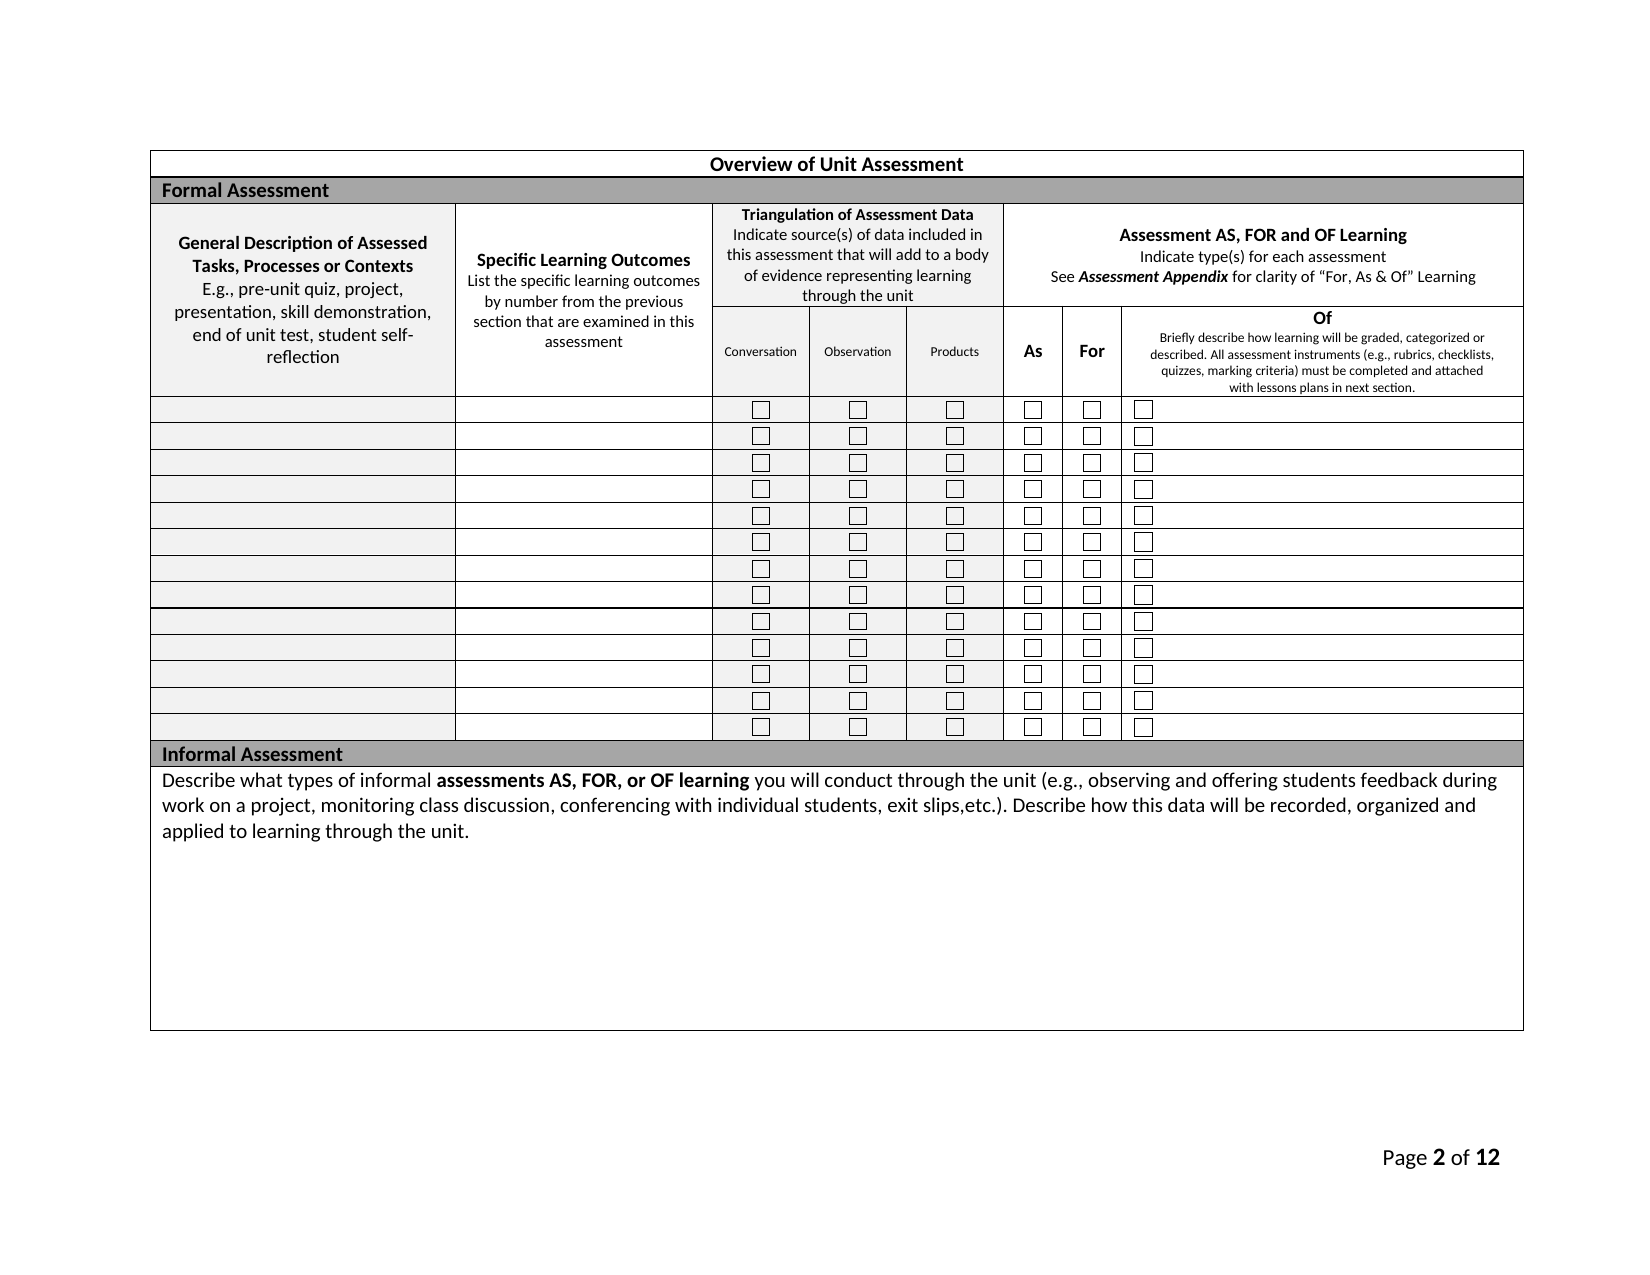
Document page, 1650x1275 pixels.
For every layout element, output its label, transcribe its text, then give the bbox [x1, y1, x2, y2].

table_cell General Description of Assessed Tasks, Processes or Contexts E.g., pre-unit quiz, project, presentation, skill demonstration, end of unit test, student self-reflection [151, 204, 455, 396]
table_cell [151, 582, 455, 607]
table_cell Informal Assessment [151, 741, 1523, 766]
table_cell [907, 635, 1003, 660]
table_cell [151, 556, 455, 581]
table_cell [1004, 503, 1062, 528]
table_cell [1063, 450, 1121, 475]
table_cell Formal Assessment [151, 178, 1523, 203]
table_cell [810, 582, 906, 607]
table_cell [907, 529, 1003, 554]
table_cell [1122, 423, 1523, 449]
table_cell [456, 423, 712, 449]
table_cell [907, 503, 1003, 528]
table_cell [1122, 582, 1523, 607]
table_cell [151, 635, 455, 660]
table_cell [456, 609, 712, 634]
table_cell [1004, 397, 1062, 422]
table_cell [810, 714, 906, 740]
table_cell [456, 503, 712, 528]
table_cell [1122, 397, 1523, 422]
table_cell [1122, 529, 1523, 554]
table_cell [810, 635, 906, 660]
table_cell Assessment AS, FOR and OF Learning Indicate type(s) for each assessment See Assessment Appendix for clarity of “For, As & Of” Learning [1004, 204, 1523, 306]
table_cell [1004, 714, 1062, 740]
table_cell [907, 476, 1003, 502]
table_cell [1004, 688, 1062, 713]
table_cell [1063, 423, 1121, 449]
table_cell [907, 714, 1003, 740]
table_cell Triangulation of Assessment Data Indicate source(s) of data included in this assessment that will add to a body of evidence representing learning through the unit [713, 204, 1003, 306]
table_cell [151, 609, 455, 634]
table_cell [810, 529, 906, 554]
table_cell [907, 609, 1003, 634]
table_cell [713, 661, 809, 687]
table_cell [713, 529, 809, 554]
table_cell [456, 661, 712, 687]
table_cell [1004, 661, 1062, 687]
table_cell [907, 397, 1003, 422]
table_cell [713, 609, 809, 634]
table_cell [810, 609, 906, 634]
table_cell [713, 423, 809, 449]
table_cell [151, 688, 455, 713]
table_cell [810, 661, 906, 687]
table_cell [1004, 582, 1062, 607]
table_cell [1122, 688, 1523, 713]
table_cell [151, 661, 455, 687]
table_cell [810, 556, 906, 581]
table_cell [713, 556, 809, 581]
table_cell [1122, 556, 1523, 581]
table_cell [456, 397, 712, 422]
table_cell [713, 635, 809, 660]
table_cell [1004, 423, 1062, 449]
table_cell [1063, 397, 1121, 422]
table_cell [1063, 503, 1121, 528]
table_cell [810, 450, 906, 475]
table_cell [456, 688, 712, 713]
table_cell [713, 450, 809, 475]
table_cell [1063, 714, 1121, 740]
table_cell Products [907, 307, 1003, 396]
table_cell Describe what types of informal assessments AS, FOR, or OF learning you will conduct through the unit (e.g., observing and offering students feedback during work on a project, monitoring class discussion, conferencing with individual students, exit slips,etc.). Describe how this data will be recorded, organized and applied to learning through the unit. [151, 767, 1523, 1029]
table_cell [1004, 476, 1062, 502]
table_cell [151, 423, 455, 449]
table_cell [1063, 529, 1121, 554]
table_cell [810, 688, 906, 713]
table_cell [1063, 556, 1121, 581]
table_cell For [1063, 307, 1121, 396]
table_cell [1063, 688, 1121, 713]
table_cell [151, 476, 455, 502]
table_cell [1122, 635, 1523, 660]
table_cell [1122, 476, 1523, 502]
table_cell Of Briefly describe how learning will be graded, categorized or described. All assessment instruments (e.g., rubrics, checklists, quizzes, marking criteria) must be completed and attached with lessons plans in next section. [1122, 307, 1523, 396]
table_cell [713, 714, 809, 740]
table_cell Specific Learning Outcomes List the specific learning outcomes by number from the previous section that are examined in this assessment [456, 204, 712, 396]
table_cell [1004, 556, 1062, 581]
table_cell [151, 503, 455, 528]
table_cell [907, 423, 1003, 449]
table_cell Conversation [713, 307, 809, 396]
table_cell [1063, 635, 1121, 660]
table_cell [456, 714, 712, 740]
table_cell [810, 476, 906, 502]
table_cell [1004, 450, 1062, 475]
table_cell [907, 582, 1003, 607]
table_cell [456, 556, 712, 581]
table_header Overview of Unit Assessment [151, 151, 1523, 176]
table_cell As [1004, 307, 1062, 396]
table_cell [456, 450, 712, 475]
table_cell [151, 529, 455, 554]
table_cell [456, 476, 712, 502]
table_cell [907, 450, 1003, 475]
table_cell [456, 635, 712, 660]
table_cell Observation [810, 307, 906, 396]
table_cell [1063, 609, 1121, 634]
table_cell [151, 397, 455, 422]
table_cell [1122, 450, 1523, 475]
table_cell [907, 556, 1003, 581]
table_cell [713, 476, 809, 502]
table_cell [456, 582, 712, 607]
table_cell [1063, 661, 1121, 687]
table_cell [810, 423, 906, 449]
table_cell [810, 503, 906, 528]
table_cell [1004, 529, 1062, 554]
table_cell [810, 397, 906, 422]
table_cell [1063, 582, 1121, 607]
table_cell [1004, 635, 1062, 660]
table_cell [713, 503, 809, 528]
table_cell [713, 397, 809, 422]
table_cell [1122, 503, 1523, 528]
table_cell [456, 529, 712, 554]
table_cell [1122, 714, 1523, 740]
table_cell [1122, 609, 1523, 634]
table_cell [1122, 661, 1523, 687]
table_cell [713, 688, 809, 713]
table_cell [713, 582, 809, 607]
table_cell [907, 688, 1003, 713]
table_cell [151, 714, 455, 740]
table_cell [1063, 476, 1121, 502]
table_cell [907, 661, 1003, 687]
table_cell [151, 450, 455, 475]
table_cell [1004, 609, 1062, 634]
